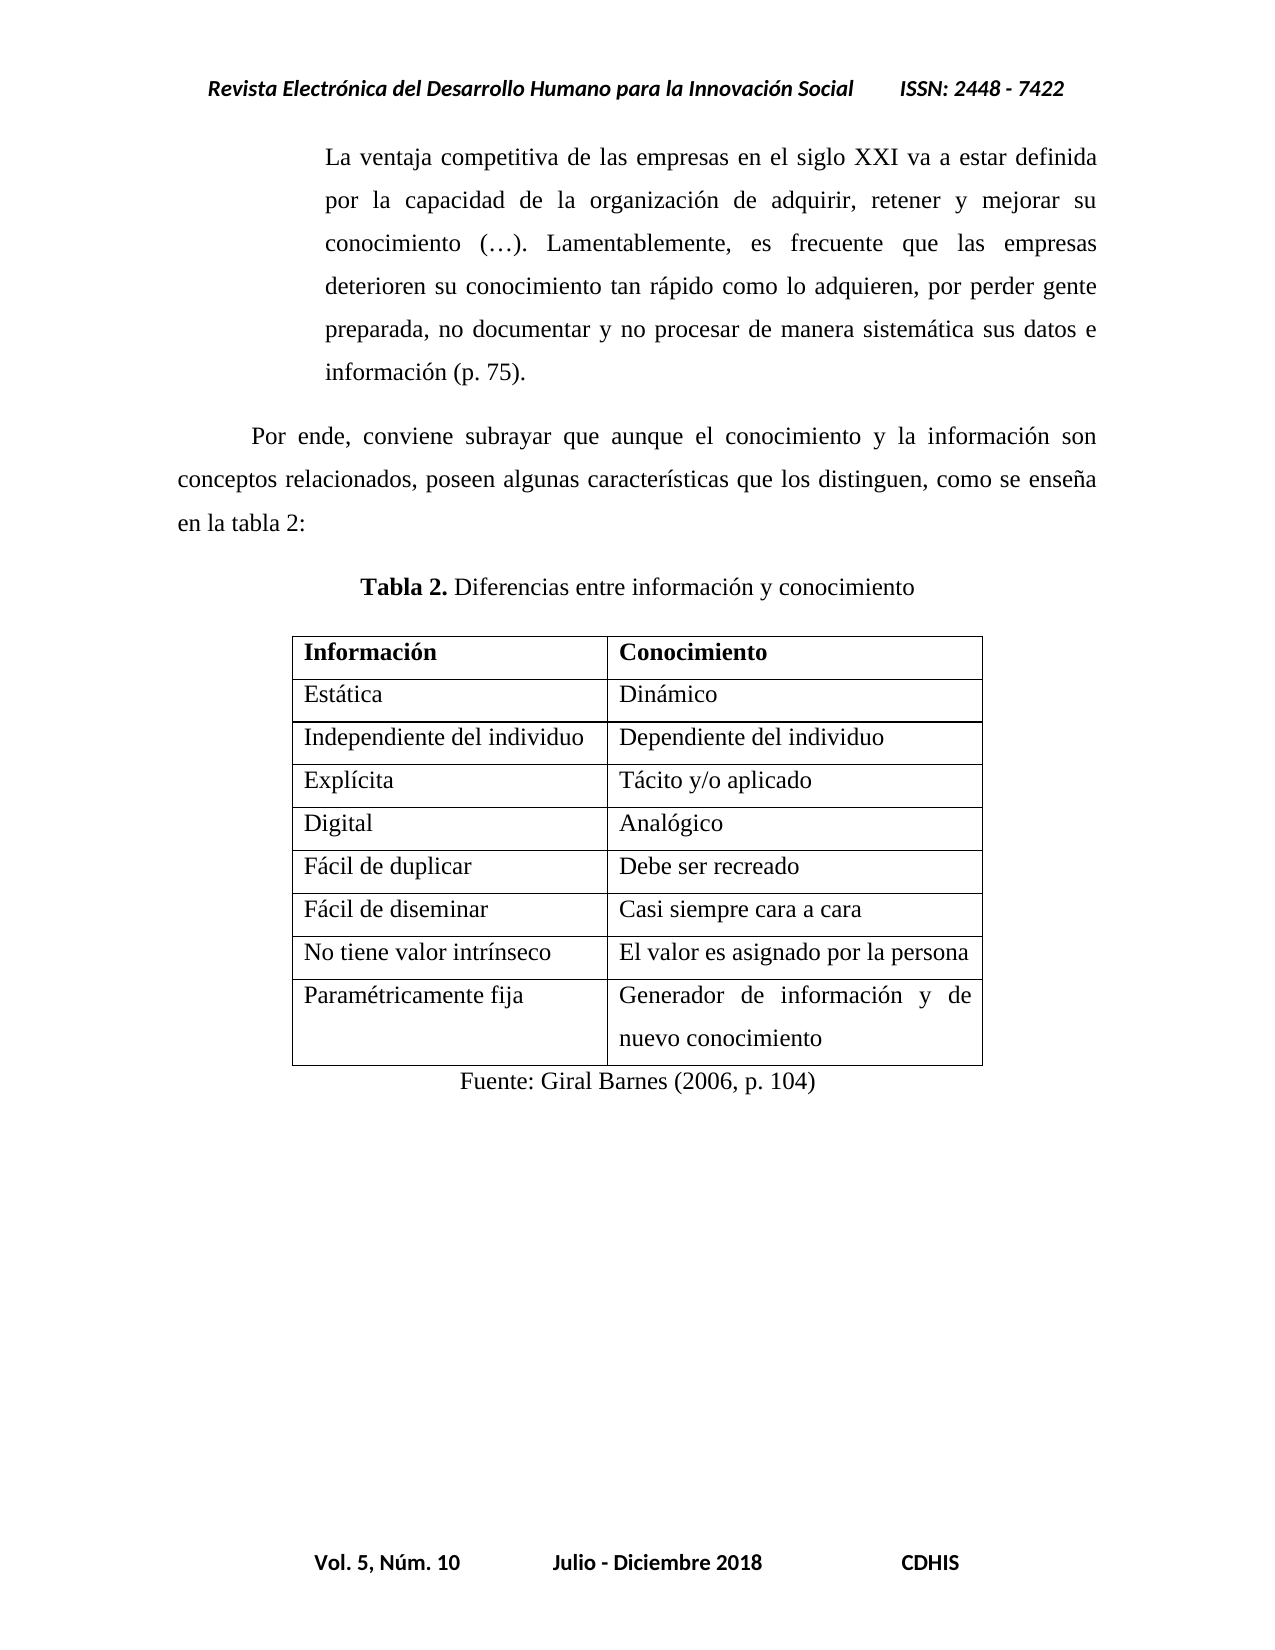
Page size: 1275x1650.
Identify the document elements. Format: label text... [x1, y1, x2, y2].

table_cell Casi siempre cara a cara [608, 894, 982, 936]
table_cell Debe ser recreado [608, 851, 982, 893]
table_cell No tiene valor intrínseco [293, 937, 607, 979]
table_cell Analógico [608, 808, 982, 850]
table_header Información [293, 637, 607, 678]
table_cell Dinámico [608, 680, 982, 721]
table_cell Digital [293, 808, 607, 850]
table_cell El valor es asignado por la persona [608, 937, 982, 979]
table_cell Explícita [293, 765, 607, 807]
table_cell Estática [293, 680, 607, 721]
text Tabla 2. Diferencias entre información y conocimiento [177, 572, 1098, 600]
table_cell Tácito y/o aplicado [608, 765, 982, 807]
table_header Conocimiento [608, 637, 982, 678]
table_cell Generador de información y de nuevo conocimiento [608, 980, 982, 1065]
text Por ende, conviene subrayar que aunque el conocimiento y la información son conceptos relacionados, poseen algunas características que los distinguen, como se enseña en la tabla 2: [177, 421, 1098, 536]
table_cell Fácil de diseminar [293, 894, 607, 936]
table_cell Dependiente del individuo [608, 723, 982, 764]
text Fuente: Giral Barnes (2006, p. 104) [177, 1066, 1098, 1095]
table_cell Paramétricamente fija [293, 980, 607, 1065]
table_cell Independiente del individuo [293, 723, 607, 764]
text La ventaja competitiva de las empresas en el siglo XXI va a estar definida por la capacidad de la organización de adquirir, retener y mejorar su conocimiento (…). Lamentablemente, es frecuente que las empresas deterioren su conocimiento tan rápido como lo adquieren, por perder gente preparada, no documentar y no procesar de manera sistemática sus datos e información (p. 75). [325, 142, 1098, 386]
table_cell Fácil de duplicar [293, 851, 607, 893]
